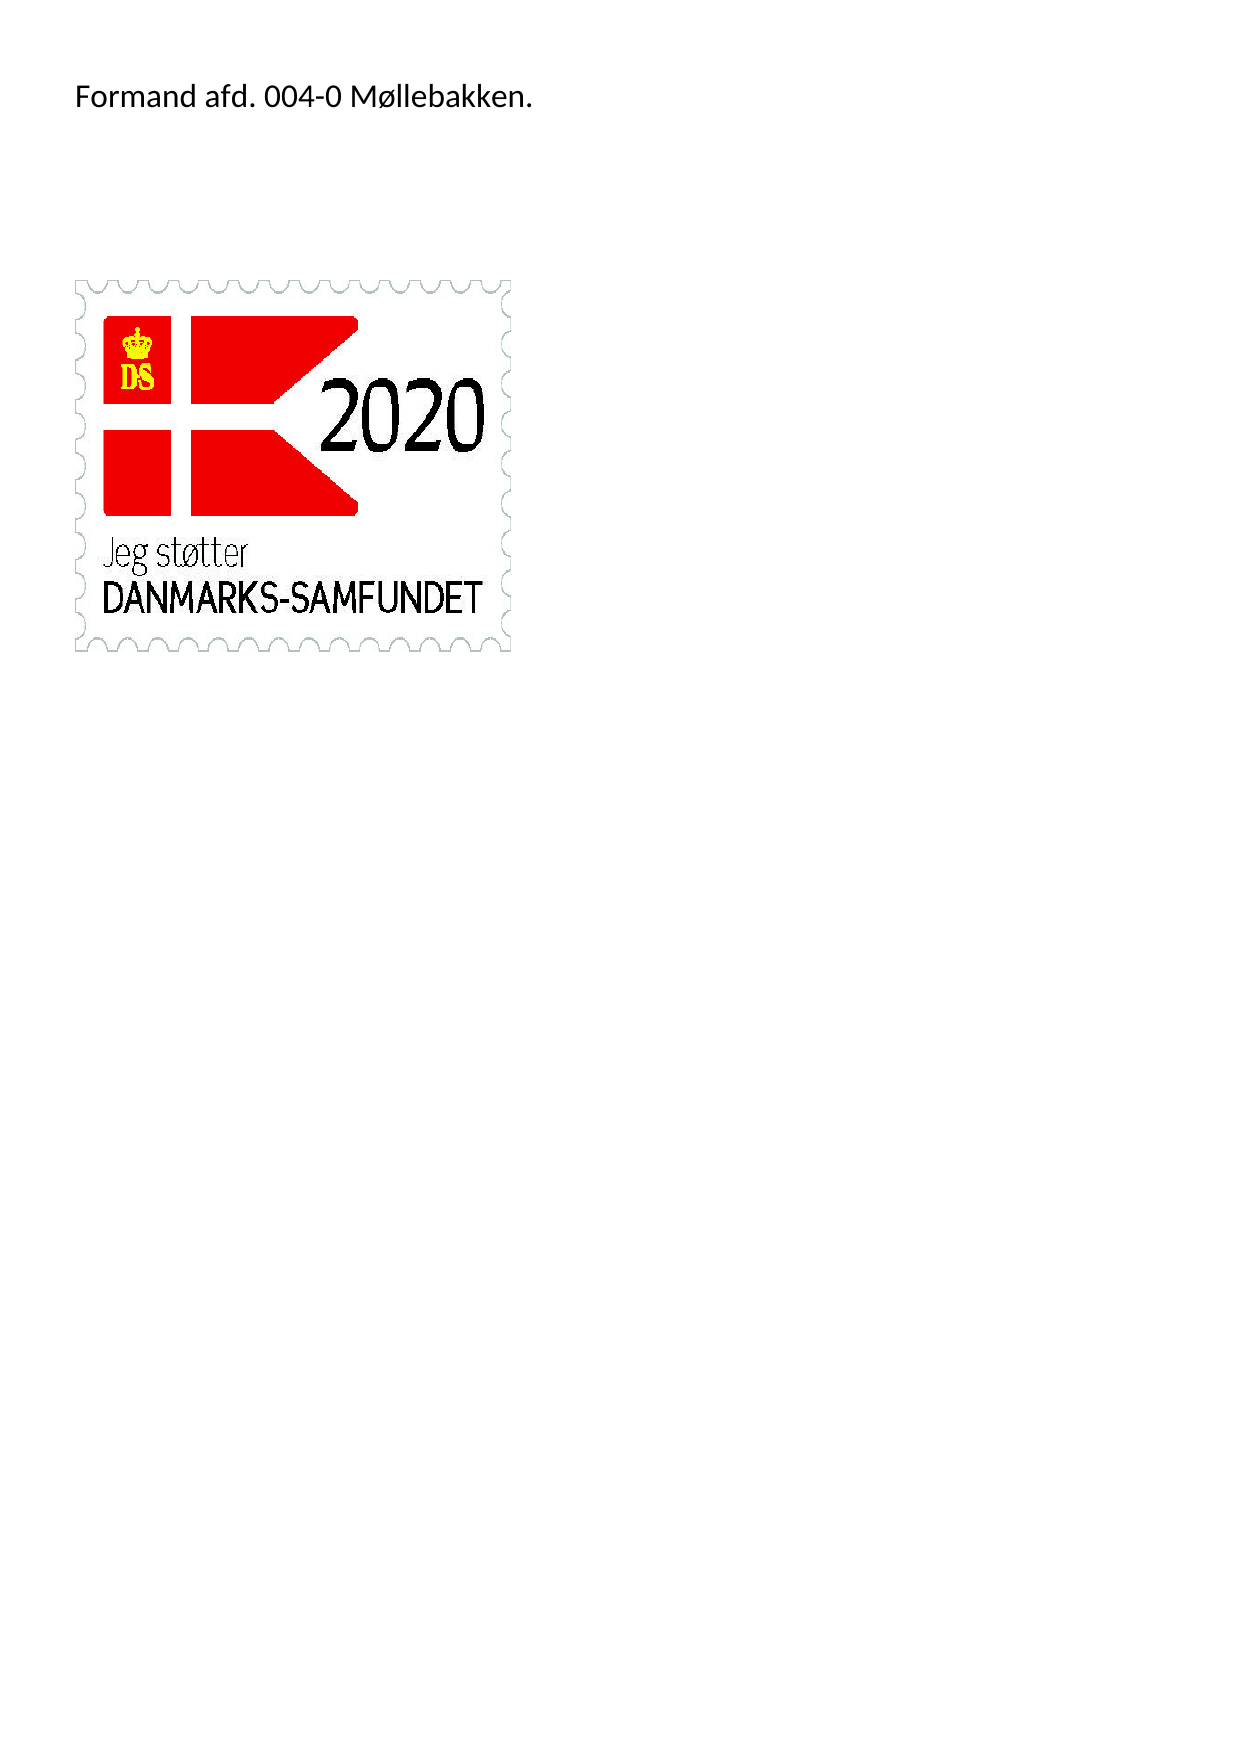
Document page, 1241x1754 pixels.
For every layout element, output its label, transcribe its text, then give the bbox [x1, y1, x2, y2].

text Formand afd. 004-0 Møllebakken. [75, 75, 1165, 116]
picture [75, 280, 511, 652]
